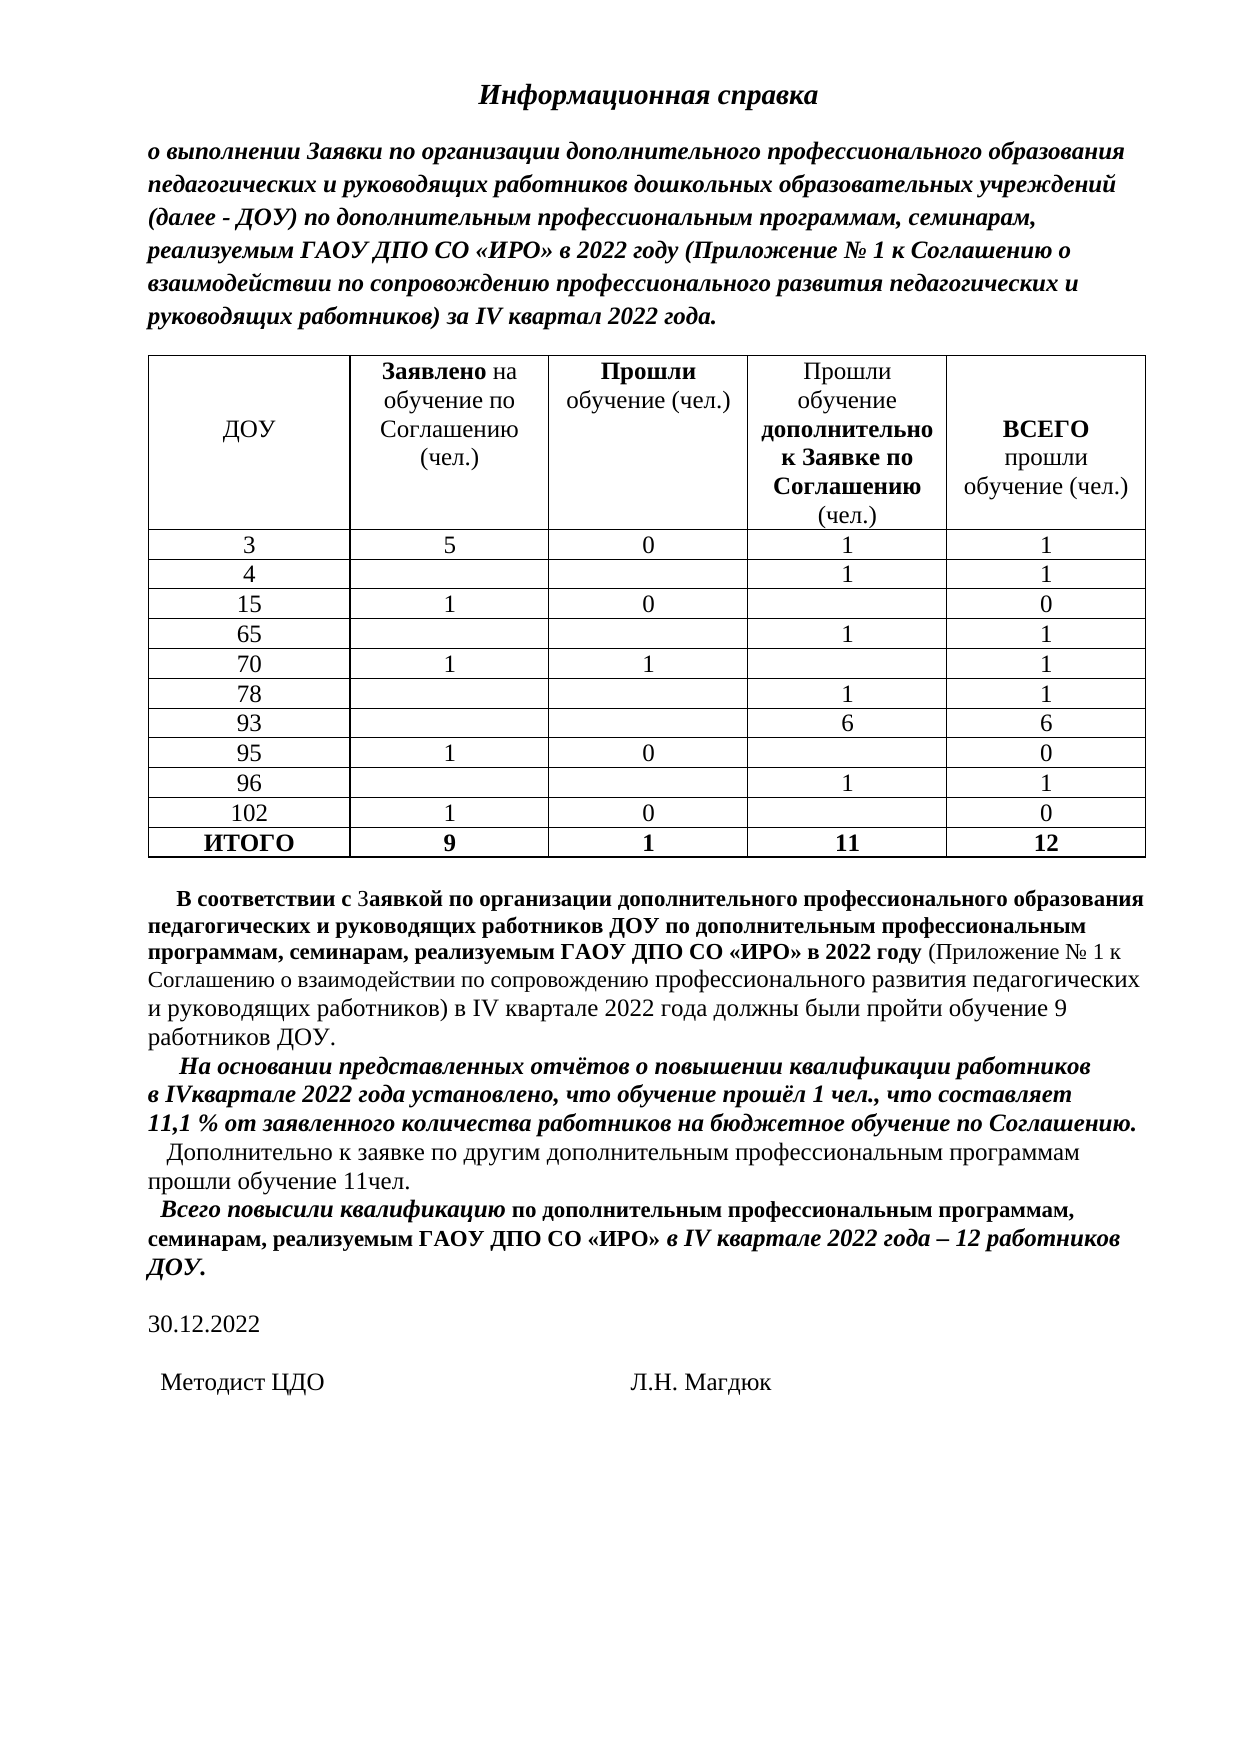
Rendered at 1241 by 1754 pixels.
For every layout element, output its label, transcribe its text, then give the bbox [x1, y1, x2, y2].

table_cell [351, 619, 548, 648]
table_cell 0 [947, 589, 1145, 618]
table_cell 1 [351, 649, 548, 678]
table_cell [549, 679, 747, 707]
table_cell 5 [351, 530, 548, 558]
table_cell 1 [748, 530, 946, 558]
table_cell 0 [549, 738, 747, 767]
table_cell 1 [351, 738, 548, 767]
table_cell [549, 619, 747, 648]
table_cell [748, 738, 946, 767]
table_cell ИТОГО [149, 828, 349, 856]
table_cell 1 [351, 798, 548, 827]
table_cell 0 [947, 798, 1145, 827]
table_header Прошли обучение (чел.) [549, 356, 747, 529]
table_cell [351, 709, 548, 737]
text На основании представленных отчётов о повышении квалификации работников [148, 1051, 1152, 1079]
table_cell [549, 768, 747, 797]
text в IVквартале 2022 года установлено, что обучение прошёл 1 чел., что составляет [148, 1079, 1152, 1108]
table_cell 1 [549, 649, 747, 678]
table_cell 70 [149, 649, 349, 678]
table_cell [351, 560, 548, 588]
table_cell [351, 679, 548, 707]
text Всего повысили квалификацию по дополнительным профессиональным программам, семинарам, реализуемым ГАОУ ДПО СО «ИРО» в IV квартале 2022 года – 12 работников ДОУ. [148, 1194, 1152, 1281]
table_cell 1 [947, 619, 1145, 648]
table_cell 78 [149, 679, 349, 707]
text Информационная справка [148, 77, 1152, 110]
table_cell 9 [351, 828, 548, 856]
table_cell [748, 589, 946, 618]
table_cell 1 [748, 560, 946, 588]
table_cell 1 [947, 768, 1145, 797]
table_cell 1 [748, 768, 946, 797]
table_cell 3 [149, 530, 349, 558]
table_cell 11 [748, 828, 946, 856]
table_header ВСЕГО прошли обучение (чел.) [947, 356, 1145, 529]
table_cell 12 [947, 828, 1145, 856]
table_cell 1 [351, 589, 548, 618]
table_cell [549, 560, 747, 588]
table_cell 0 [549, 530, 747, 558]
text В соответствии с Заявкой по организации дополнительного профессионального образования педагогических и руководящих работников ДОУ по дополнительным профессиональным программам, семинарам, реализуемым ГАОУ ДПО СО «ИРО» в 2022 году (Приложение № 1 к Соглашению о взаимодействии по сопровождению профессионального развития педагогических и руководящих работников) в IV квартале 2022 года должны были пройти обучение 9 [148, 885, 1152, 1022]
table_cell 1 [549, 828, 747, 856]
table_cell 1 [748, 619, 946, 648]
table_cell [748, 649, 946, 678]
text 11,1 % от заявленного количества работников на бюджетное обучение по Соглашению. [148, 1108, 1152, 1137]
table_header ДОУ [149, 356, 349, 529]
table_cell 1 [947, 560, 1145, 588]
text о выполнении Заявки по организации дополнительного профессионального образования педагогических и руководящих работников дошкольных образовательных учреждений (далее - ДОУ) по дополнительным профессиональным программам, семинарам, реализуемым ГАОУ ДПО СО «ИРО» в 2022 году (Приложение № 1 к Соглашению о взаимодействии по сопровождению профессионального развития педагогических и руководящих работников) за IV квартал 2022 года. [148, 136, 1152, 330]
table_cell 0 [947, 738, 1145, 767]
text Дополнительно к заявке по другим дополнительным профессиональным программам прошли обучение 11чел. [148, 1137, 1152, 1194]
table_cell 93 [149, 709, 349, 737]
table_cell 102 [149, 798, 349, 827]
text 30.12.2022 [148, 1309, 1152, 1338]
text Методист ЦДО Л.Н. Магдюк [148, 1367, 1152, 1396]
table_cell 0 [549, 798, 747, 827]
table_cell 1 [947, 679, 1145, 707]
table_cell 0 [549, 589, 747, 618]
table_cell 1 [947, 530, 1145, 558]
table_header Заявлено на обучение по Соглашению (чел.) [351, 356, 548, 529]
table_cell [748, 798, 946, 827]
table_cell 65 [149, 619, 349, 648]
table_cell 6 [947, 709, 1145, 737]
table_cell 1 [947, 649, 1145, 678]
text работников ДОУ. [148, 1022, 1152, 1051]
table_cell [351, 768, 548, 797]
table_cell 15 [149, 589, 349, 618]
table_cell 96 [149, 768, 349, 797]
table_cell 4 [149, 560, 349, 588]
table_cell 95 [149, 738, 349, 767]
table_header Прошли обучение дополнительно к Заявке по Соглашению (чел.) [748, 356, 946, 529]
table_cell 1 [748, 679, 946, 707]
table_cell 6 [748, 709, 946, 737]
table_cell [549, 709, 747, 737]
